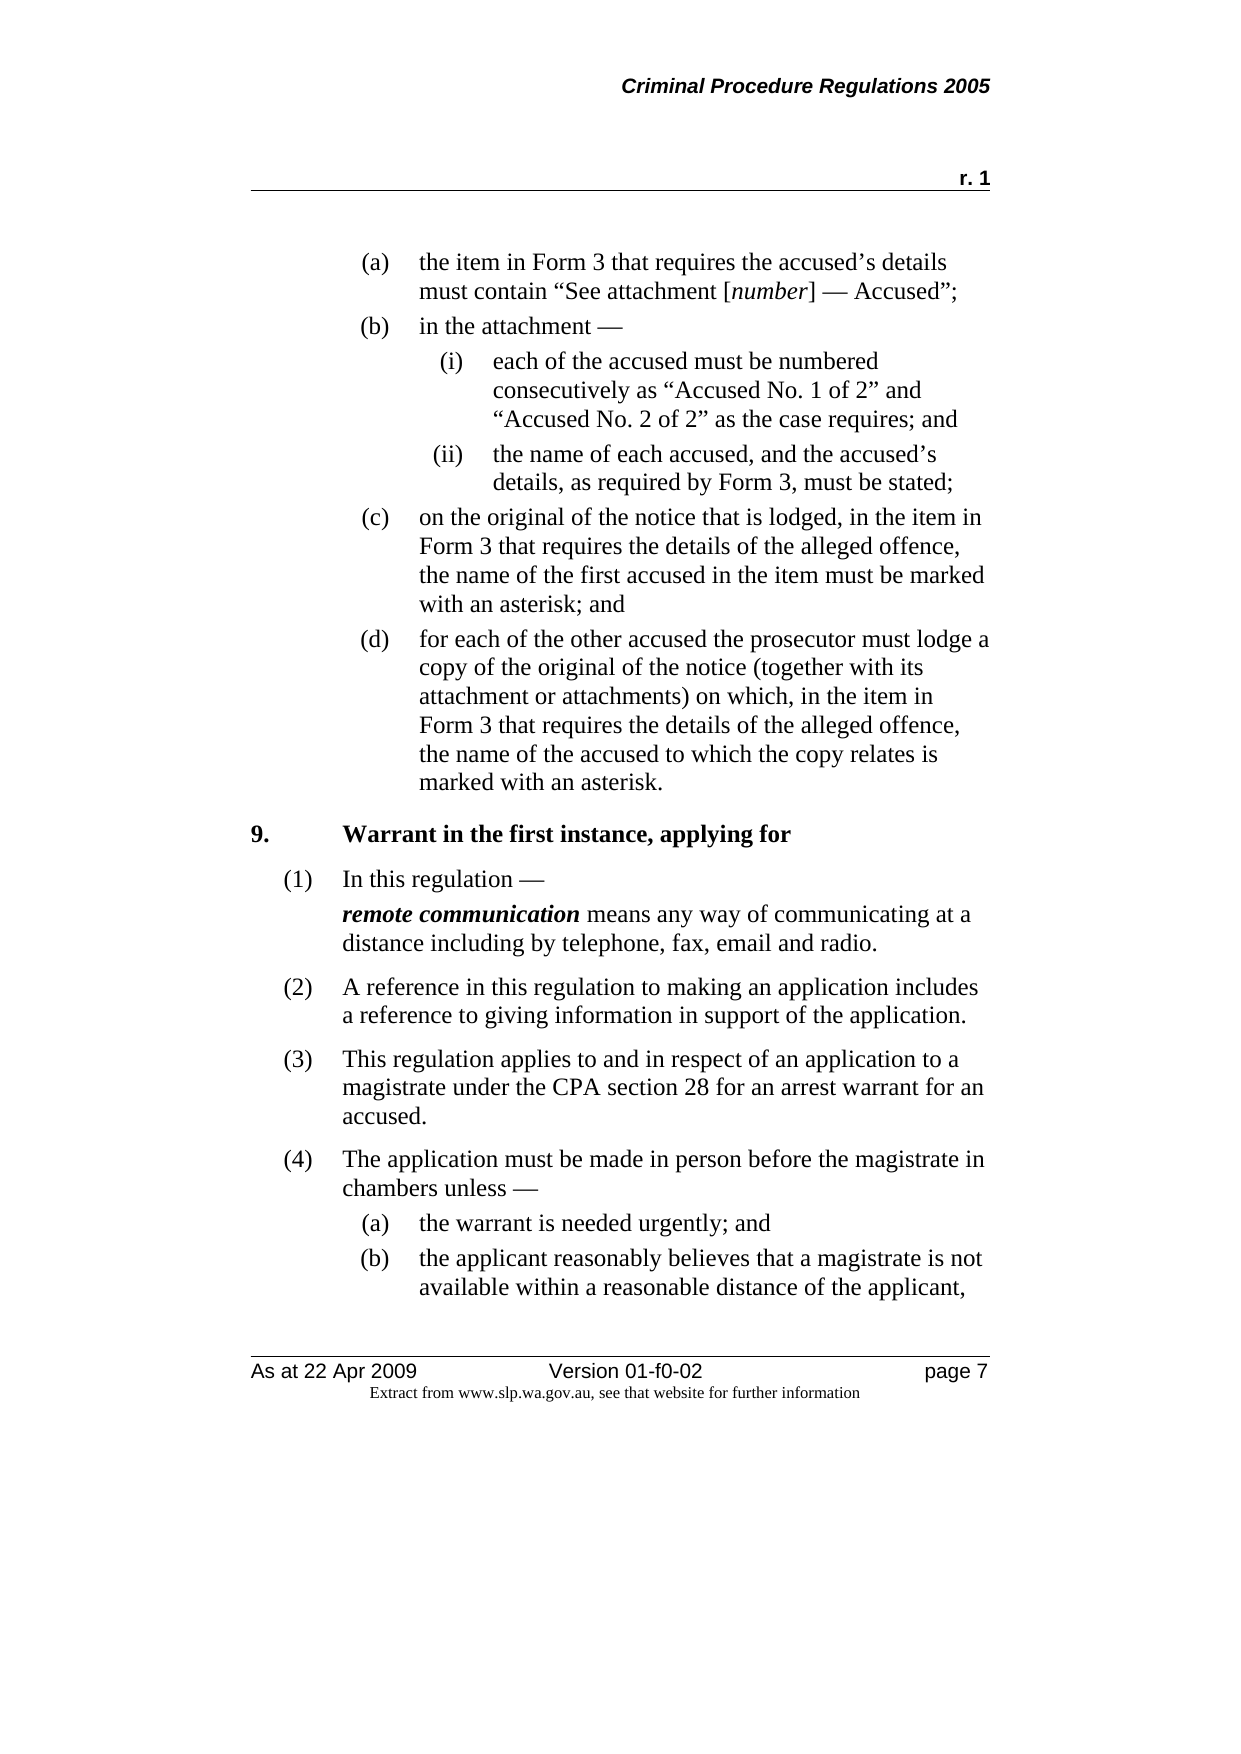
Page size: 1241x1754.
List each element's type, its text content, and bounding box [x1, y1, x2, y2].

text (d) for each of the other accused the prosecutor must lodge a copy of the original of the notice (together with its attachment or attachments) on which, in the item in Form 3 that requires the details of the alleged offence, the name of the accused to which the copy relates is marked with an asterisk. [251, 624, 990, 796]
text (a) the warrant is needed urgently; and [251, 1208, 990, 1237]
text (ii) the name of each accused, and the accused’s details, as required by Form 3, must be stated; [251, 439, 990, 496]
text (a) the item in Form 3 that requires the accused’s details must contain “See attachment [number] — Accused”; [251, 247, 990, 305]
text (i) each of the accused must be numbered consecutively as “Accused No. 1 of 2” and “Accused No. 2 of 2” as the case requires; and [251, 346, 990, 432]
subtitle 9. Warrant in the first instance, applying for [251, 819, 990, 848]
text (3) This regulation applies to and in respect of an application to a magistrate under the CPA section 28 for an arrest warrant for an accused. [251, 1044, 990, 1130]
text (4) The application must be made in person before the magistrate in chambers unless — [251, 1144, 990, 1202]
text (1) In this regulation — [251, 864, 990, 893]
text (b) the applicant reasonably believes that a magistrate is not available within a reasonable distance of the applicant, [251, 1243, 990, 1301]
text (c) on the original of the notice that is lodged, in the item in Form 3 that requires the details of the alleged offence, the name of the first accused in the item must be marked with an asterisk; and [251, 502, 990, 617]
text remote communication means any way of communicating at a distance including by telephone, fax, email and radio. [251, 899, 990, 957]
text (2) A reference in this regulation to making an application includes a reference to giving information in support of the application. [251, 972, 990, 1029]
text (b) in the attachment — [251, 311, 990, 340]
